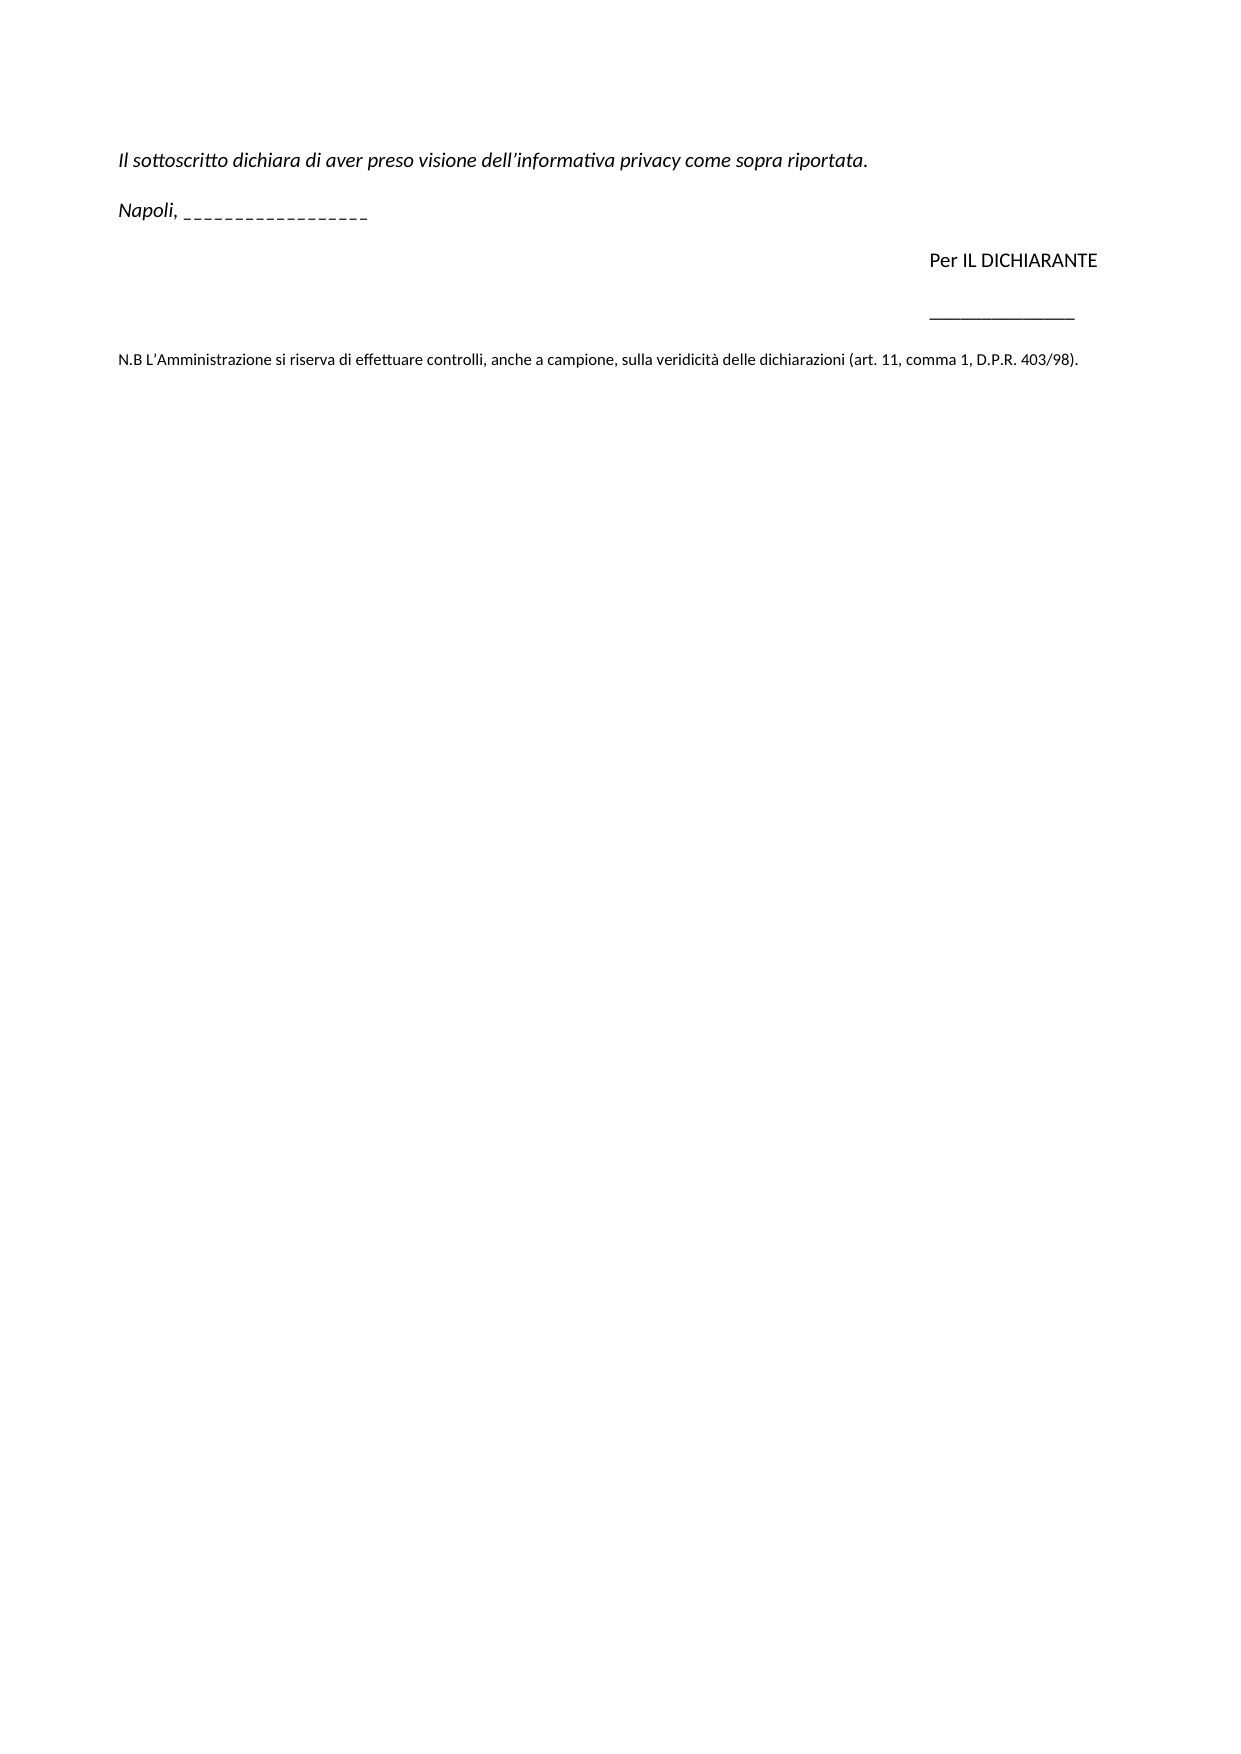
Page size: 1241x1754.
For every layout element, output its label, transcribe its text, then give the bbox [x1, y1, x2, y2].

text Napoli, __________________ [118, 198, 1122, 223]
text ______________ [856, 298, 1122, 323]
text Per IL DICHIARANTE [856, 248, 1122, 273]
text Il sottoscritto dichiara di aver preso visione dell’informativa privacy come sopra riportata. [118, 148, 1122, 173]
text N.B L’Amministrazione si riserva di effettuare controlli, anche a campione, sulla veridicità delle dichiarazioni (art. 11, comma 1, D.P.R. 403/98). [118, 349, 1122, 370]
